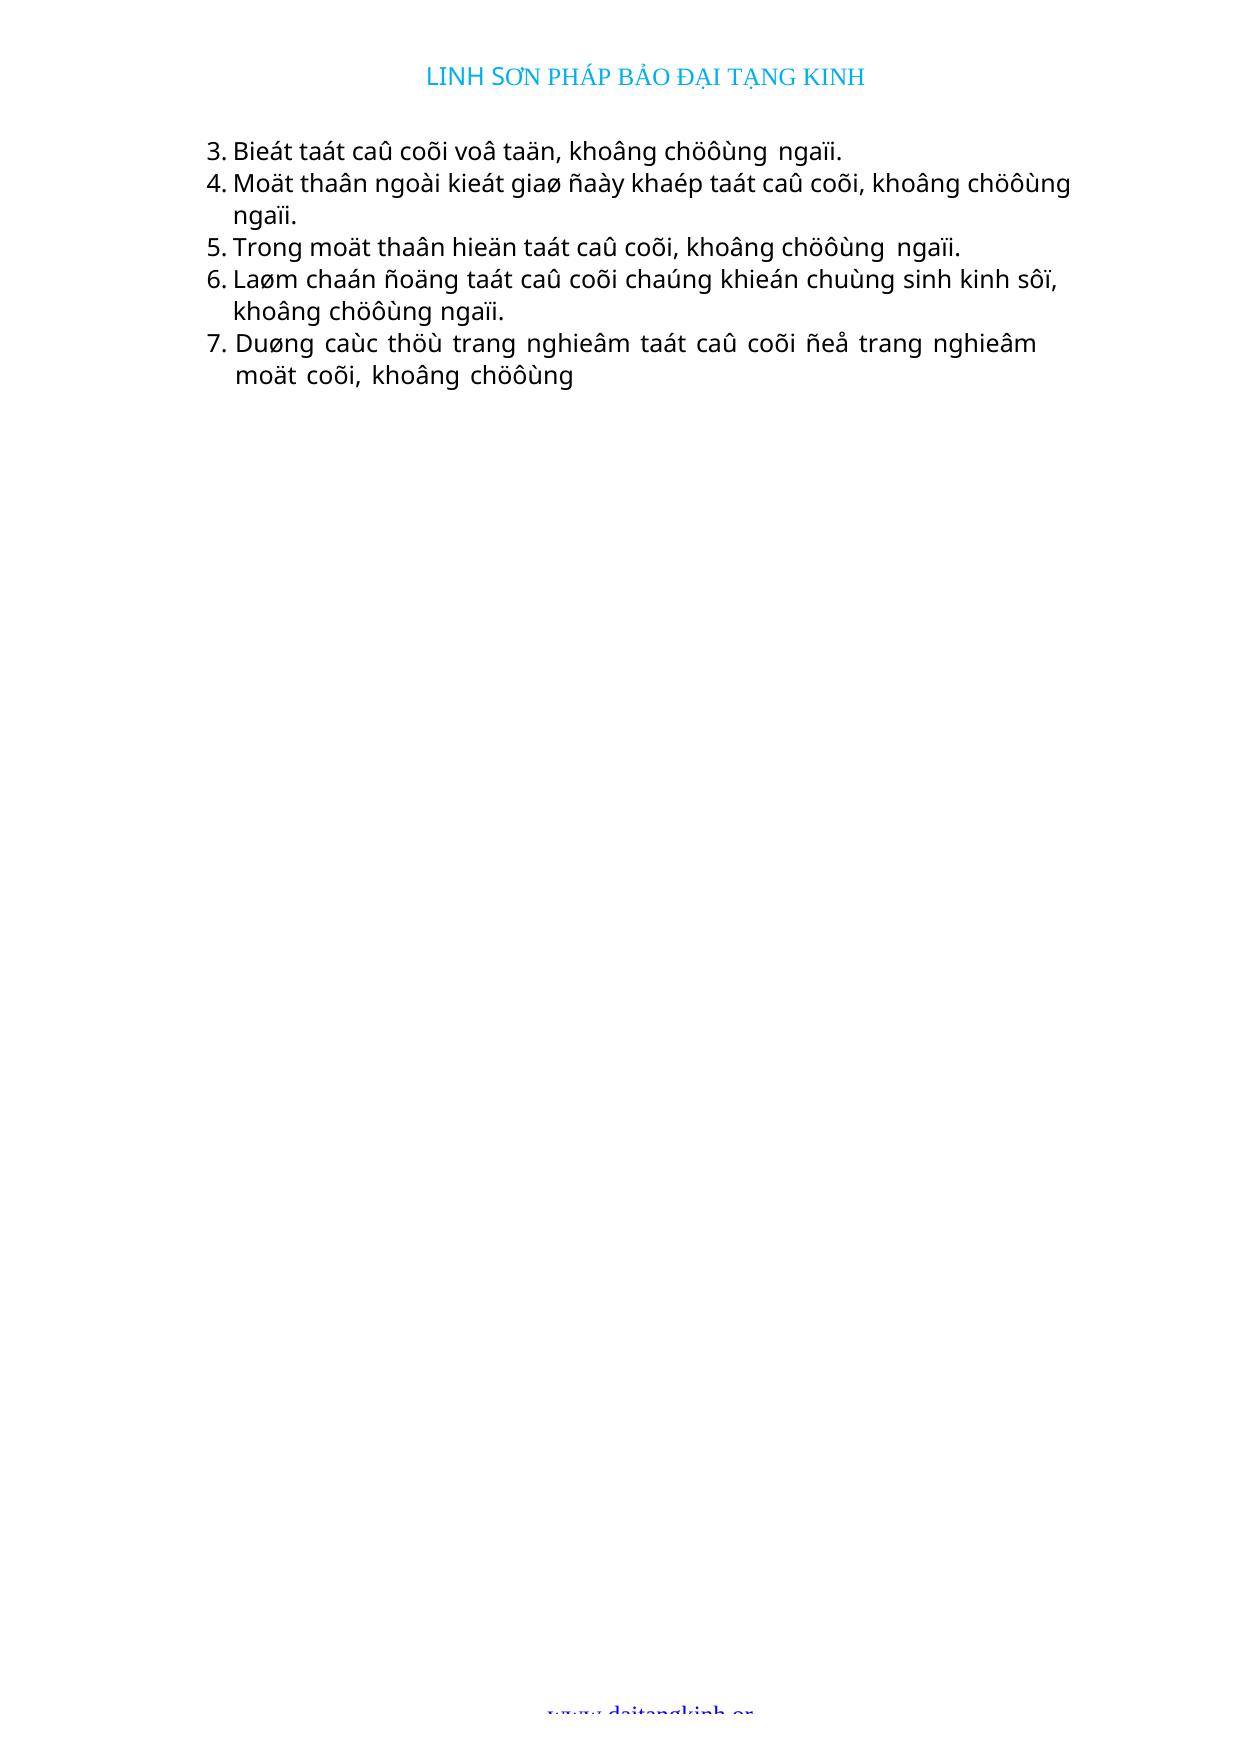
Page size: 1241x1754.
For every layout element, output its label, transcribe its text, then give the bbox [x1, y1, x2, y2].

list Moät thaân ngoài kieát giaø ñaày khaép taát caû coõi, khoâng chöôùng ngaïi. [206, 167, 1105, 231]
list Laøm chaán ñoäng taát caû coõi chaúng khieán chuùng sinh kinh sôï, khoâng chöôùng ngaïi. [206, 263, 1105, 327]
list Bieát taát caû coõi voâ taän, khoâng chöôùng ngaïi. [206, 135, 1105, 167]
list Duøng caùc thöù trang nghieâm taát caû coõi ñeå trang nghieâm moät coõi, khoâng chöôùng [206, 327, 1105, 391]
list Trong moät thaân hieän taát caû coõi, khoâng chöôùng ngaïi. [206, 231, 1105, 263]
